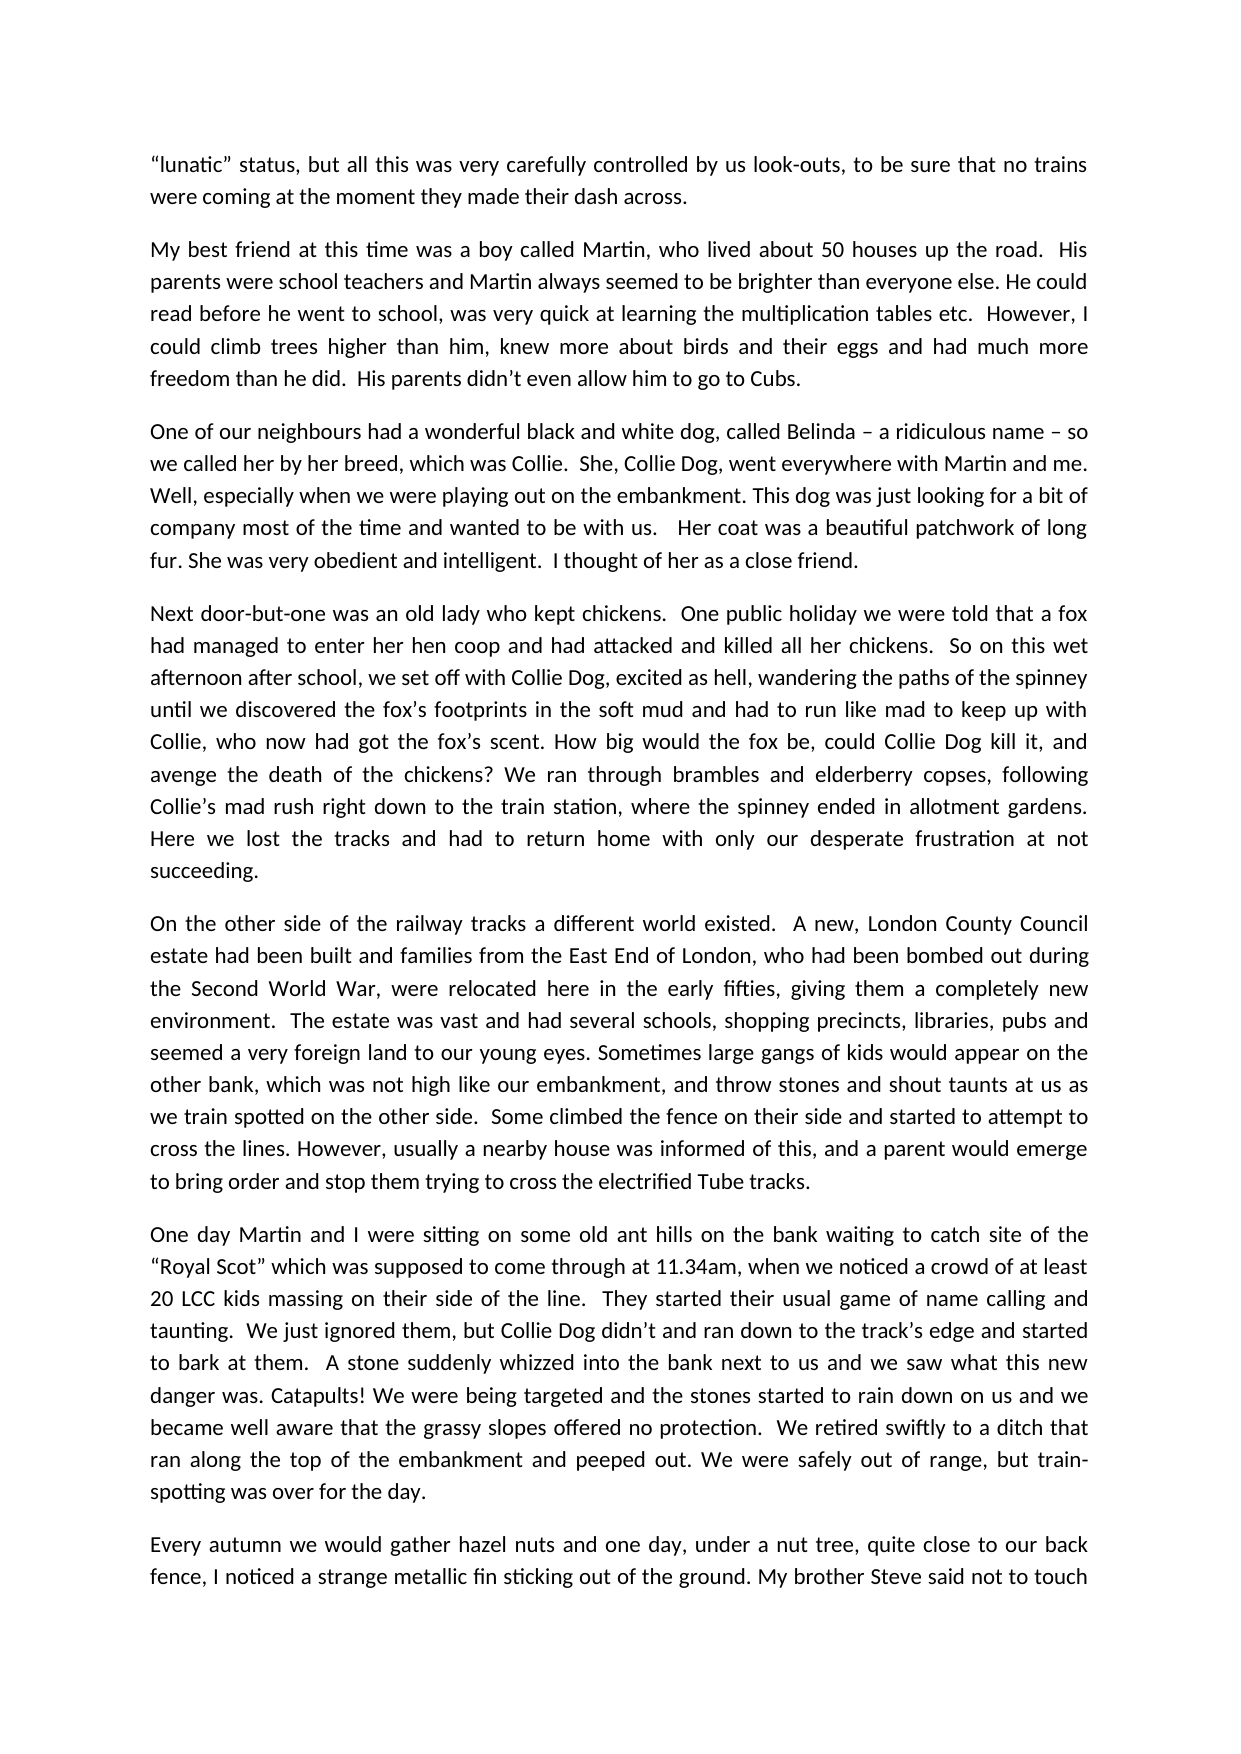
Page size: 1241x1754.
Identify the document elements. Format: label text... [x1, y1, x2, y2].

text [150, 1530, 1090, 1591]
text My best friend at this time was a boy called Martin, who lived about 50 houses up the road. His parents were school teachers and Martin always seemed to be brighter than everyone else. He could read before he went to school, was very quick at learning the multiplication tables etc. However, I could climb trees higher than him, knew more about birds and their eggs and had much more freedom than he did. His parents didn’t even allow him to go to Cubs. [150, 235, 1090, 392]
text On the other side of the railway tracks a different world existed. A new, London County Council estate had been built and families from the East End of London, who had been bombed out during the Second World War, were relocated here in the early fifties, giving them a completely new environment. The estate was vast and had several schools, shopping precincts, libraries, pubs and seemed a very foreign land to our young eyes. Sometimes large gangs of kids would appear on the other bank, which was not high like our embankment, and throw stones and shout taunts at us as we train spotted on the other side. Some climbed the fence on their side and started to attempt to cross the lines. However, usually a nearby house was informed of this, and a parent would emerge to bring order and stop them trying to cross the electrified Tube tracks. [150, 909, 1090, 1195]
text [150, 150, 1090, 210]
text Next door-but-one was an old lady who kept chickens. One public holiday we were told that a fox had managed to enter her hen coop and had attacked and killed all her chickens. So on this wet afternoon after school, we set off with Collie Dog, excited as hell, wandering the paths of the spinney until we discovered the fox’s footprints in the soft mud and had to run like mad to keep up with Collie, who now had got the fox’s scent. How big would the fox be, could Collie Dog kill it, and avenge the death of the chickens? We ran through brambles and elderberry copses, following Collie’s mad rush right down to the train station, where the spinney ended in allotment gardens. Here we lost the tracks and had to return home with only our desperate frustration at not succeeding. [150, 599, 1090, 884]
text One of our neighbours had a wonderful black and white dog, called Belinda – a ridiculous name – so we called her by her breed, which was Collie. She, Collie Dog, went everywhere with Martin and me. Well, especially when we were playing out on the embankment. This dog was just looking for a bit of company most of the time and wanted to be with us. Her coat was a beautiful patchwork of long fur. She was very obedient and intelligent. I thought of her as a close friend. [150, 417, 1090, 574]
text One day Martin and I were sitting on some old ant hills on the bank waiting to catch site of the “Royal Scot” which was supposed to come through at 11.34am, when we noticed a crowd of at least 20 LCC kids massing on their side of the line. They started their usual game of name calling and taunting. We just ignored them, but Collie Dog didn’t and ran down to the track’s edge and started to bark at them. A stone suddenly whizzed into the bank next to us and we saw what this new danger was. Catapults! We were being targeted and the stones started to rain down on us and we became well aware that the grassy slopes offered no protection. We retired swiftly to a ditch that ran along the top of the embankment and peeped out. We were safely out of range, but train-spotting was over for the day. [150, 1220, 1090, 1505]
